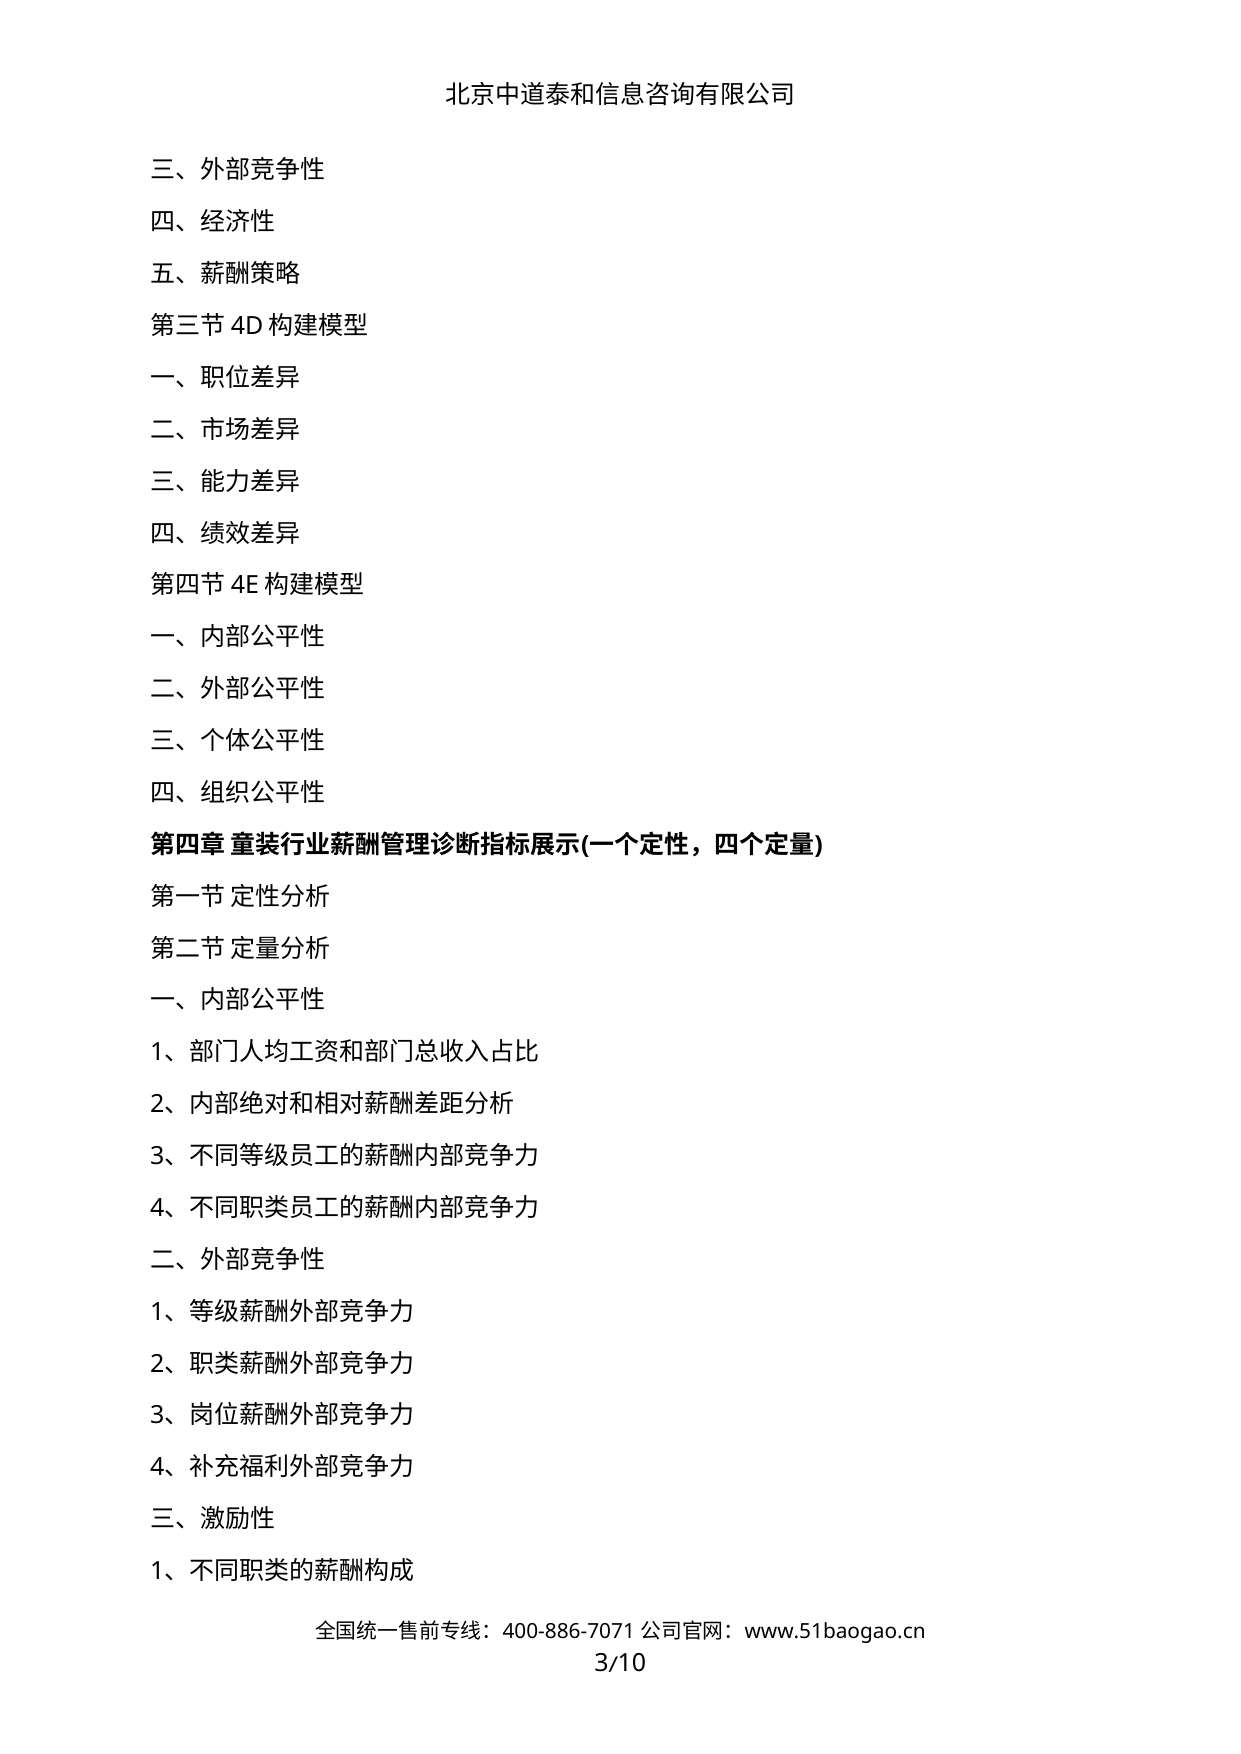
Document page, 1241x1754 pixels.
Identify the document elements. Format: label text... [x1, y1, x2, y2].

text 二、外部竞争性 [150, 1239, 1090, 1276]
text 四、绩效差异 [150, 513, 1090, 549]
text 一、内部公平性 [150, 617, 1090, 653]
text 四、组织公平性 [150, 772, 1090, 809]
text 4、不同职类员工的薪酬内部竞争力 [150, 1187, 1090, 1224]
text 4、补充福利外部竞争力 [150, 1447, 1090, 1483]
text 四、经济性 [150, 202, 1090, 238]
text 2、内部绝对和相对薪酬差距分析 [150, 1084, 1090, 1120]
text 2、职类薪酬外部竞争力 [150, 1343, 1090, 1379]
text 第二节 定量分析 [150, 928, 1090, 964]
text 第一节 定性分析 [150, 876, 1090, 912]
text 二、市场差异 [150, 409, 1090, 446]
text 3、岗位薪酬外部竞争力 [150, 1395, 1090, 1431]
text 第三节 4D构建模型 [150, 306, 1090, 342]
text 一、内部公平性 [150, 980, 1090, 1016]
text 三、个体公平性 [150, 721, 1090, 757]
text 五、薪酬策略 [150, 254, 1090, 290]
text 三、激励性 [150, 1499, 1090, 1535]
text 三、外部竞争性 [150, 150, 1090, 186]
text 1、部门人均工资和部门总收入占比 [150, 1032, 1090, 1068]
text 1、等级薪酬外部竞争力 [150, 1291, 1090, 1327]
text 第四节 4E构建模型 [150, 565, 1090, 601]
text 1、不同职类的薪酬构成 [150, 1551, 1090, 1587]
text 第四章 童装行业薪酬管理诊断指标展示(一个定性，四个定量) [150, 824, 1090, 861]
text 二、外部公平性 [150, 669, 1090, 705]
text 一、职位差异 [150, 357, 1090, 394]
text 三、能力差异 [150, 461, 1090, 497]
text 3、不同等级员工的薪酬内部竞争力 [150, 1136, 1090, 1172]
